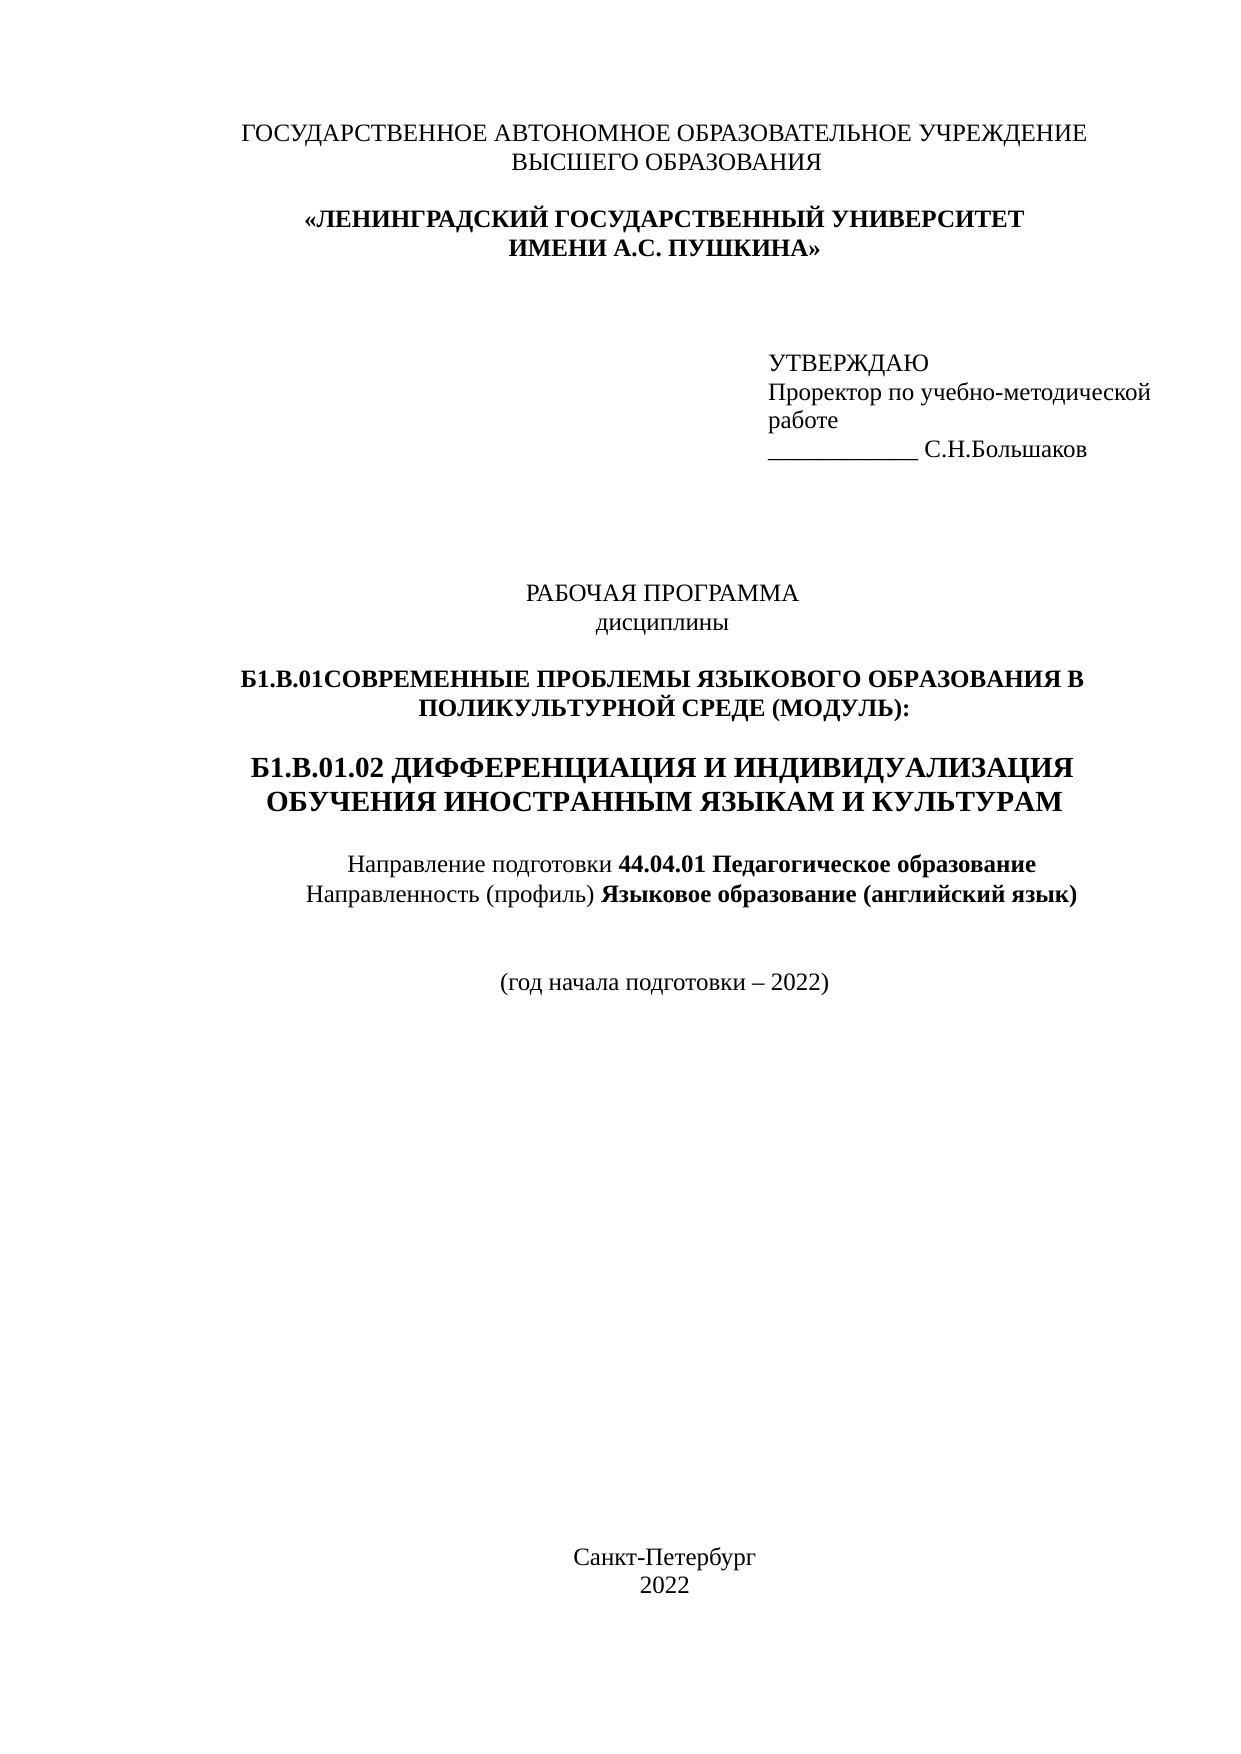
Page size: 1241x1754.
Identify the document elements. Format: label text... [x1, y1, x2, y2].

text ИМЕНИ А.С. ПУШКИНА» [177, 233, 1152, 262]
text Б1.В.01.02 ДИФФЕРЕНЦИАЦИЯ И ИНДИВИДУАЛИЗАЦИЯ ОБУЧЕНИЯ ИНОСТРАННЫМ ЯЗЫКАМ И КУЛЬТУРАМ [1063, 751, 1152, 818]
text 2022 [177, 1570, 1152, 1599]
text Б1.В.01СОВРЕМЕННЫЕ ПРОБЛЕМЫ ЯЗЫКОВОГО ОБРАЗОВАНИЯ В ПОЛИКУЛЬТУРНОЙ СРЕДЕ (МОДУЛЬ): [173, 664, 418, 722]
text «ЛЕНИНГРАДСКИЙ ГОСУДАРСТВЕННЫЙ УНИВЕРСИТЕТ [177, 204, 1152, 233]
text Б1.В.01.02 ДИФФЕРЕНЦИАЦИЯ И ИНДИВИДУАЛИЗАЦИЯ ОБУЧЕНИЯ ИНОСТРАННЫМ ЯЗЫКАМ И КУЛЬТУРАМ [173, 751, 391, 818]
text ГОСУДАРСТВЕННОЕ АВТОНОМНОЕ ОБРАЗОВАТЕЛЬНОЕ УЧРЕЖДЕНИЕ ВЫСШЕГО ОБРАЗОВАНИЯ [177, 118, 1152, 176]
text Направленность (профиль) Языковое образование (английский язык) [181, 879, 1152, 908]
text (год начала подготовки – 2022) [177, 967, 1152, 995]
text УТВЕРЖДАЮ [181, 348, 1152, 377]
text Б1.В.01СОВРЕМЕННЫЕ ПРОБЛЕМЫ ЯЗЫКОВОГО ОБРАЗОВАНИЯ В ПОЛИКУЛЬТУРНОЙ СРЕДЕ (МОДУЛЬ): [911, 664, 1152, 722]
text Санкт-Петербург [177, 1542, 1152, 1570]
text Проректор по учебно-методической [181, 377, 1152, 406]
text работе [181, 406, 1152, 434]
text Направление подготовки 44.04.01 Педагогическое образование [181, 849, 1152, 878]
text дисциплины [173, 607, 1152, 636]
text ____________ С.Н.Большаков [181, 434, 1152, 463]
text РАБОЧАЯ ПРОГРАММА [173, 578, 1152, 607]
